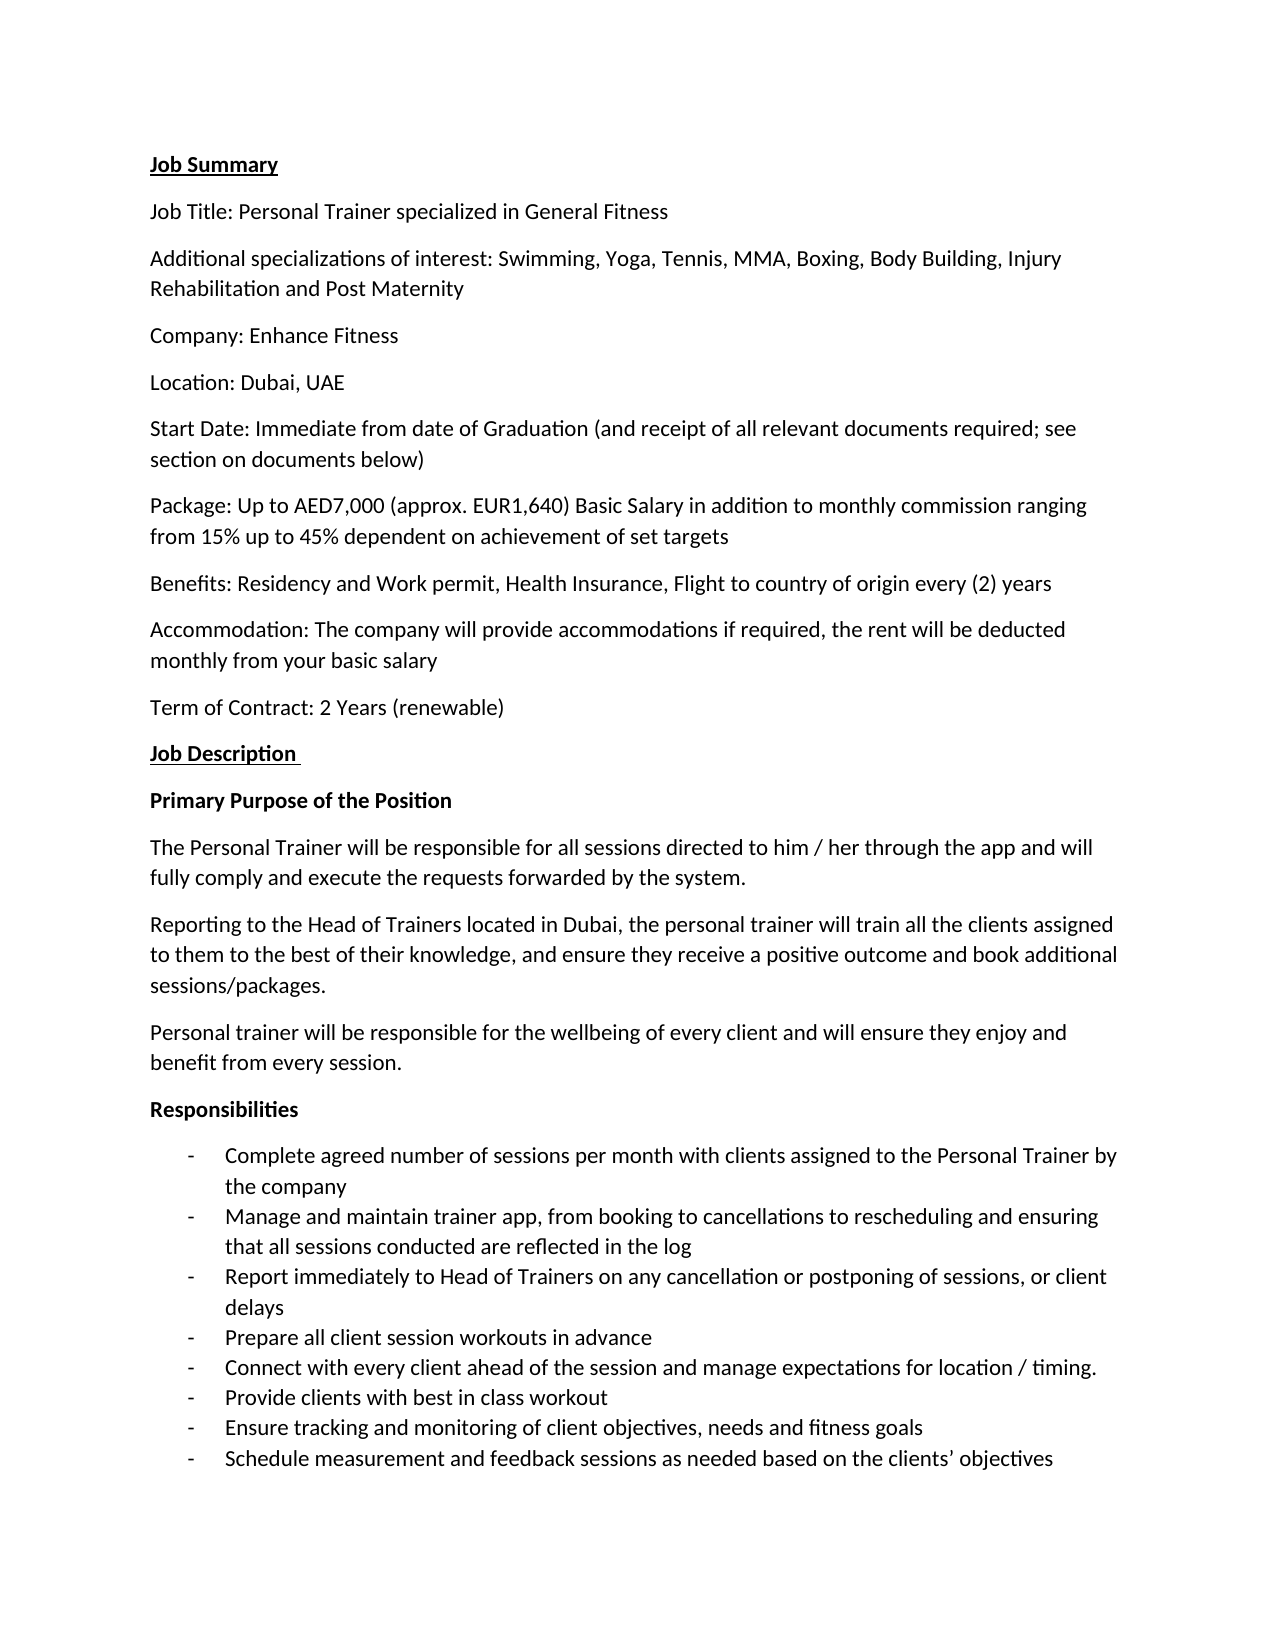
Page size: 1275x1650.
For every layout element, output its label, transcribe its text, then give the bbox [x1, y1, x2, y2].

text Job Summary [150, 150, 1125, 178]
list Ensure tracking and monitoring of client objectives, needs and fitness goals [187, 1413, 1125, 1442]
text Package: Up to AED7,000 (approx. EUR1,640) Basic Salary in addition to monthly commission ranging from 15% up to 45% dependent on achievement of set targets [150, 492, 1125, 550]
text Location: Dubai, UAE [150, 368, 1125, 396]
text Responsibilities [150, 1095, 1125, 1123]
list Prepare all client session workouts in advance [187, 1323, 1125, 1351]
text The Personal Trainer will be responsible for all sessions directed to him / her through the app and will fully comply and execute the requests forwarded by the system. [150, 833, 1125, 892]
text Company: Enhance Fitness [150, 321, 1125, 349]
text Term of Contract: 2 Years (renewable) [150, 693, 1125, 721]
text Primary Purpose of the Position [150, 786, 1125, 814]
text Job Title: Personal Trainer specialized in General Fitness [150, 197, 1125, 225]
text Job Description [150, 739, 1125, 768]
list Schedule measurement and feedback sessions as needed based on the clients’ objectives [187, 1444, 1125, 1472]
text Personal trainer will be responsible for the wellbeing of every client and will ensure they enjoy and benefit from every session. [150, 1018, 1125, 1076]
list Report immediately to Head of Trainers on any cancellation or postponing of sessions, or client delays [187, 1262, 1125, 1321]
text Reporting to the Head of Trainers located in Dubai, the personal trainer will train all the clients assigned to them to the best of their knowledge, and ensure they receive a positive outcome and book additional sessions/packages. [150, 910, 1125, 999]
text Accommodation: The company will provide accommodations if required, the rent will be deducted monthly from your basic salary [150, 616, 1125, 674]
list Connect with every client ahead of the session and manage expectations for location / timing. [187, 1353, 1125, 1381]
list Complete agreed number of sessions per month with clients assigned to the Personal Trainer by the company [187, 1142, 1125, 1200]
list Manage and maintain trainer app, from booking to cancellations to rescheduling and ensuring that all sessions conducted are reflected in the log [187, 1202, 1125, 1260]
list Provide clients with best in class workout [187, 1383, 1125, 1411]
text Benefits: Residency and Work permit, Health Insurance, Flight to country of origin every (2) years [150, 569, 1125, 597]
text Start Date: Immediate from date of Graduation (and receipt of all relevant documents required; see section on documents below) [150, 414, 1125, 473]
text Additional specializations of interest: Swimming, Yoga, Tennis, MMA, Boxing, Body Building, Injury Rehabilitation and Post Maternity [150, 244, 1125, 302]
